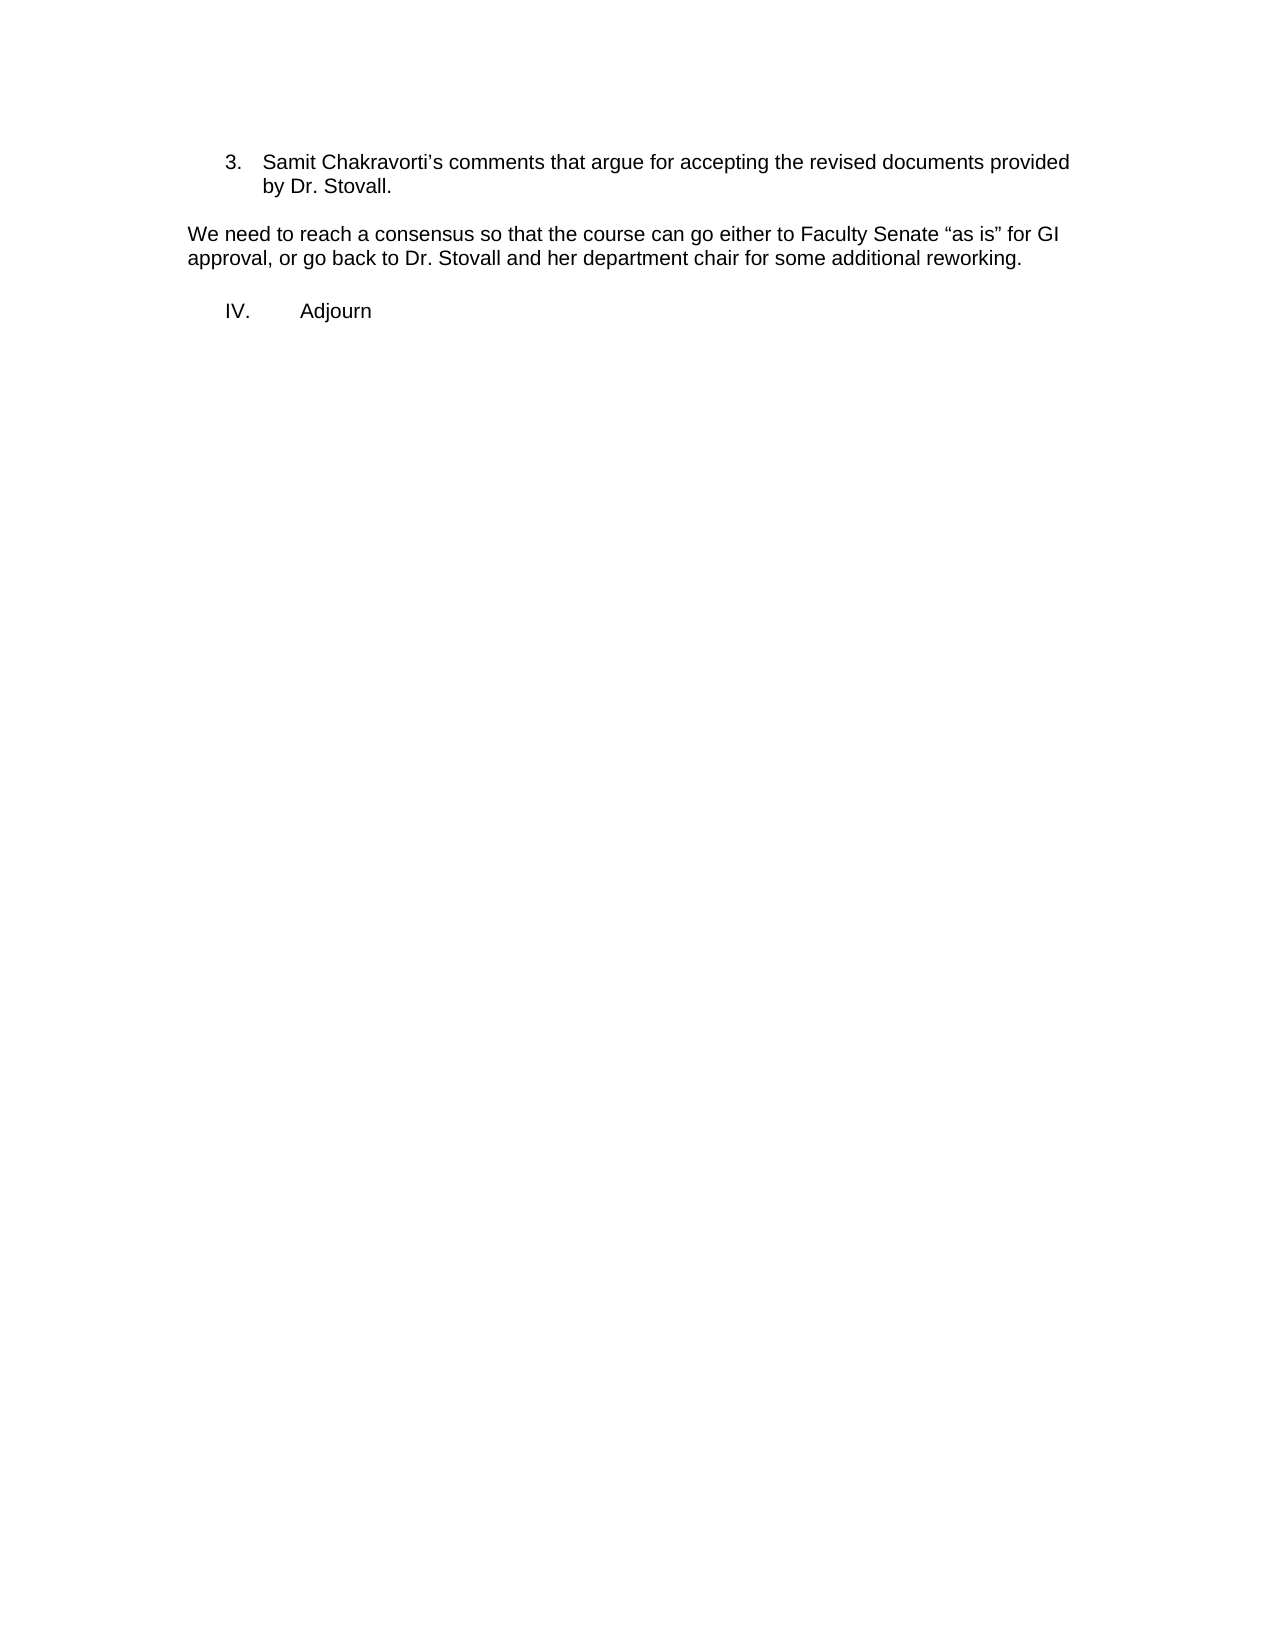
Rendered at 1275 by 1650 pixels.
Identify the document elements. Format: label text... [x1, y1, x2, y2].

text We need to reach a consensus so that the course can go either to Faculty Senate “as is” for GI approval, or go back to Dr. Stovall and her department chair for some additional reworking. [187, 222, 1087, 270]
list Samit Chakravorti’s comments that argue for accepting the revised documents provided by Dr. Stovall. [225, 150, 1087, 198]
text IV. Adjourn [187, 299, 1087, 323]
